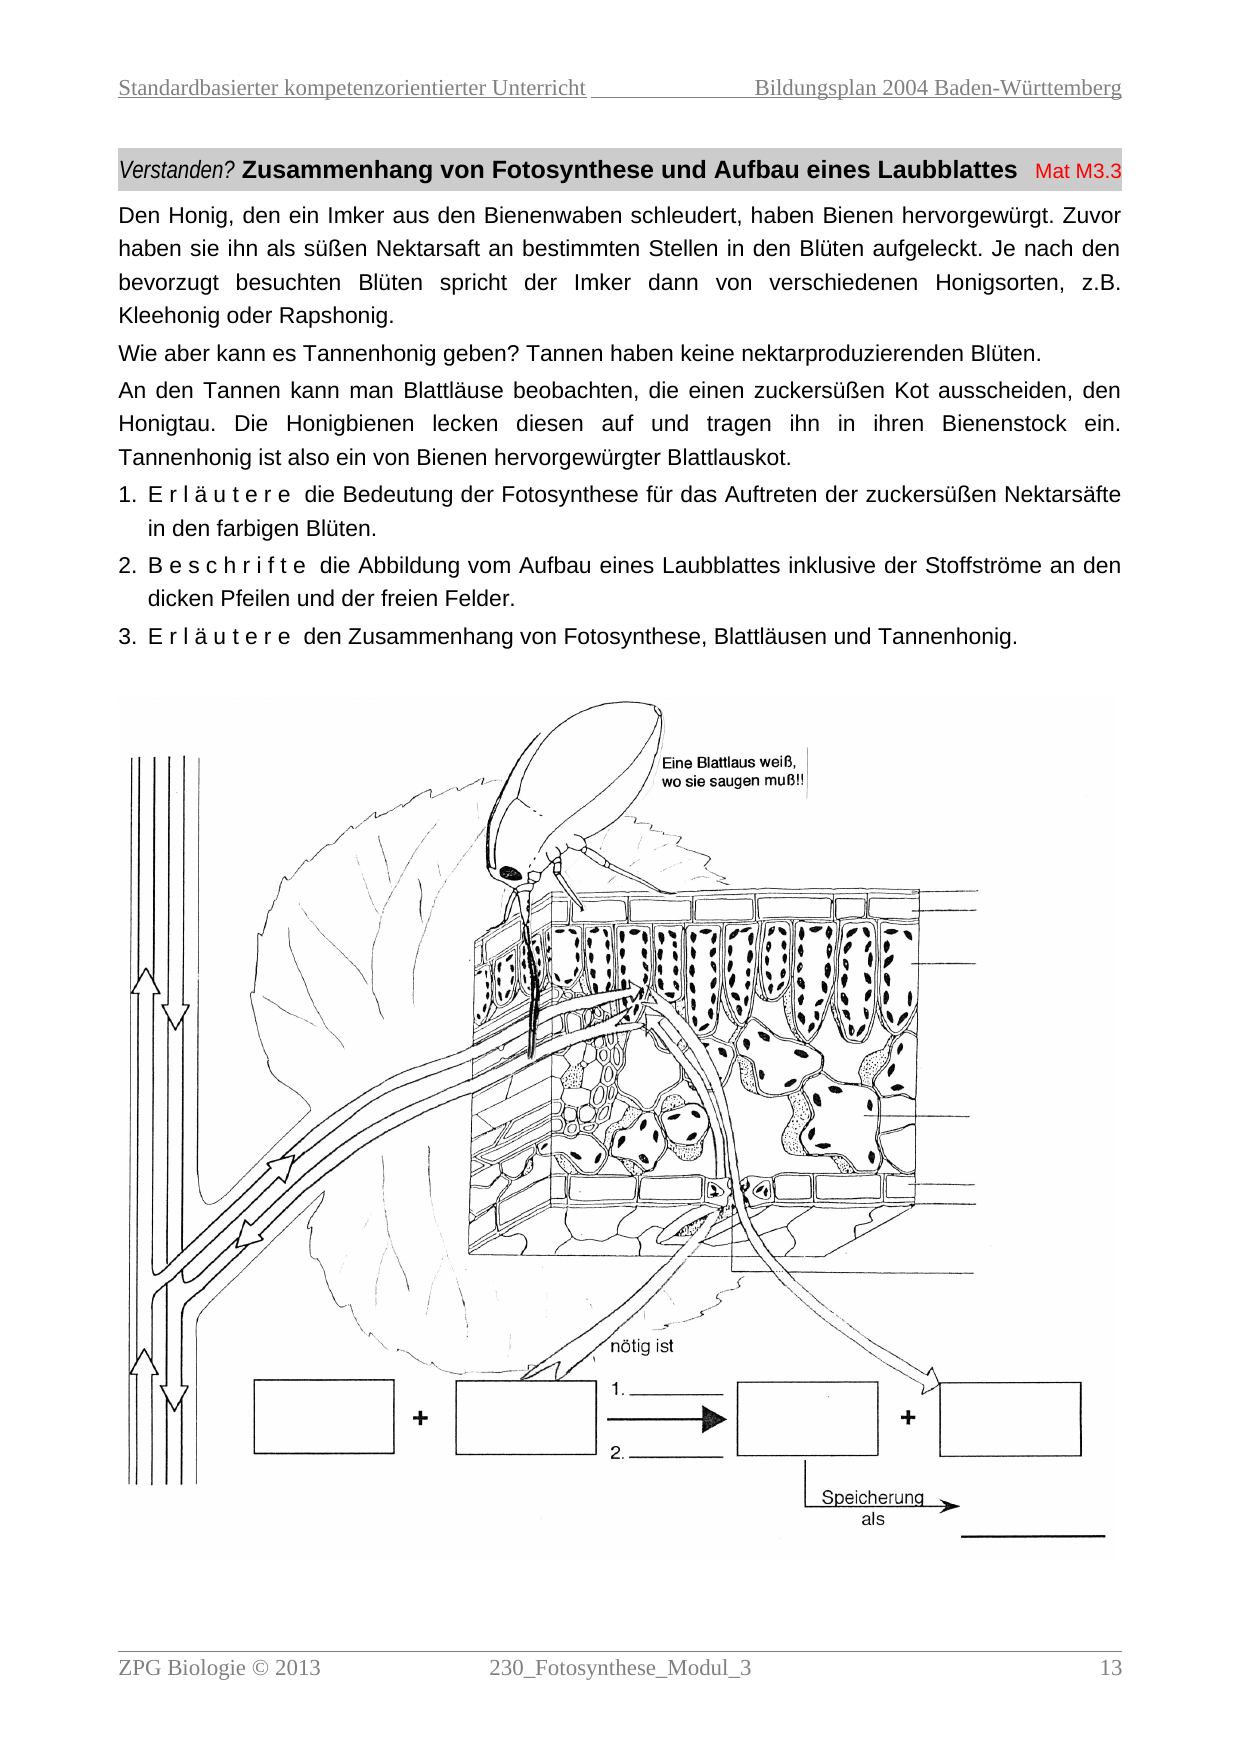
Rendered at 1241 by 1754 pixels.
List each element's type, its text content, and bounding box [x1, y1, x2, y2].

list 2. Beschrifte die Abbildung vom Aufbau eines Laubblattes inklusive der Stoffströme an den dicken Pfeilen und der freien Felder. [118, 545, 1122, 612]
list 1. Erläutere die Bedeutung der Fotosynthese für das Auftreten der zuckersüßen Nektarsäfte in den farbigen Blüten. [118, 474, 1122, 541]
list 3. Erläutere den Zusammenhang von Fotosynthese, Blattläusen und Tannenhonig. [118, 616, 1122, 649]
list An den Tannen kann man Blattläuse beobachten, die einen zuckersüßen Kot ausscheiden, den Honigtau. Die Honigbienen lecken diesen auf und tragen ihn in ihren Bienenstock ein. Tannenhonig ist also ein von Bienen hervorgewürgter Blattlauskot. [118, 370, 1122, 470]
list Den Honig, den ein Imker aus den Bienenwaben schleudert, haben Bienen hervorgewürgt. Zuvor haben sie ihn als süßen Nektarsaft an bestimmten Stellen in den Blüten aufgeleckt. Je nach den bevorzugt besuchten Blüten spricht der Imker dann von verschiedenen Honigsorten, z.B. Kleehonig oder Rapshonig. [118, 195, 1122, 328]
list Wie aber kann es Tannenhonig geben? Tannen haben keine nektarproduzierenden Blüten. [118, 332, 1122, 366]
picture [118, 697, 1117, 1559]
list Verstanden? Zusammenhang von Fotosynthese und Aufbau eines Laubblattes Mat M3.3 [118, 155, 1122, 184]
